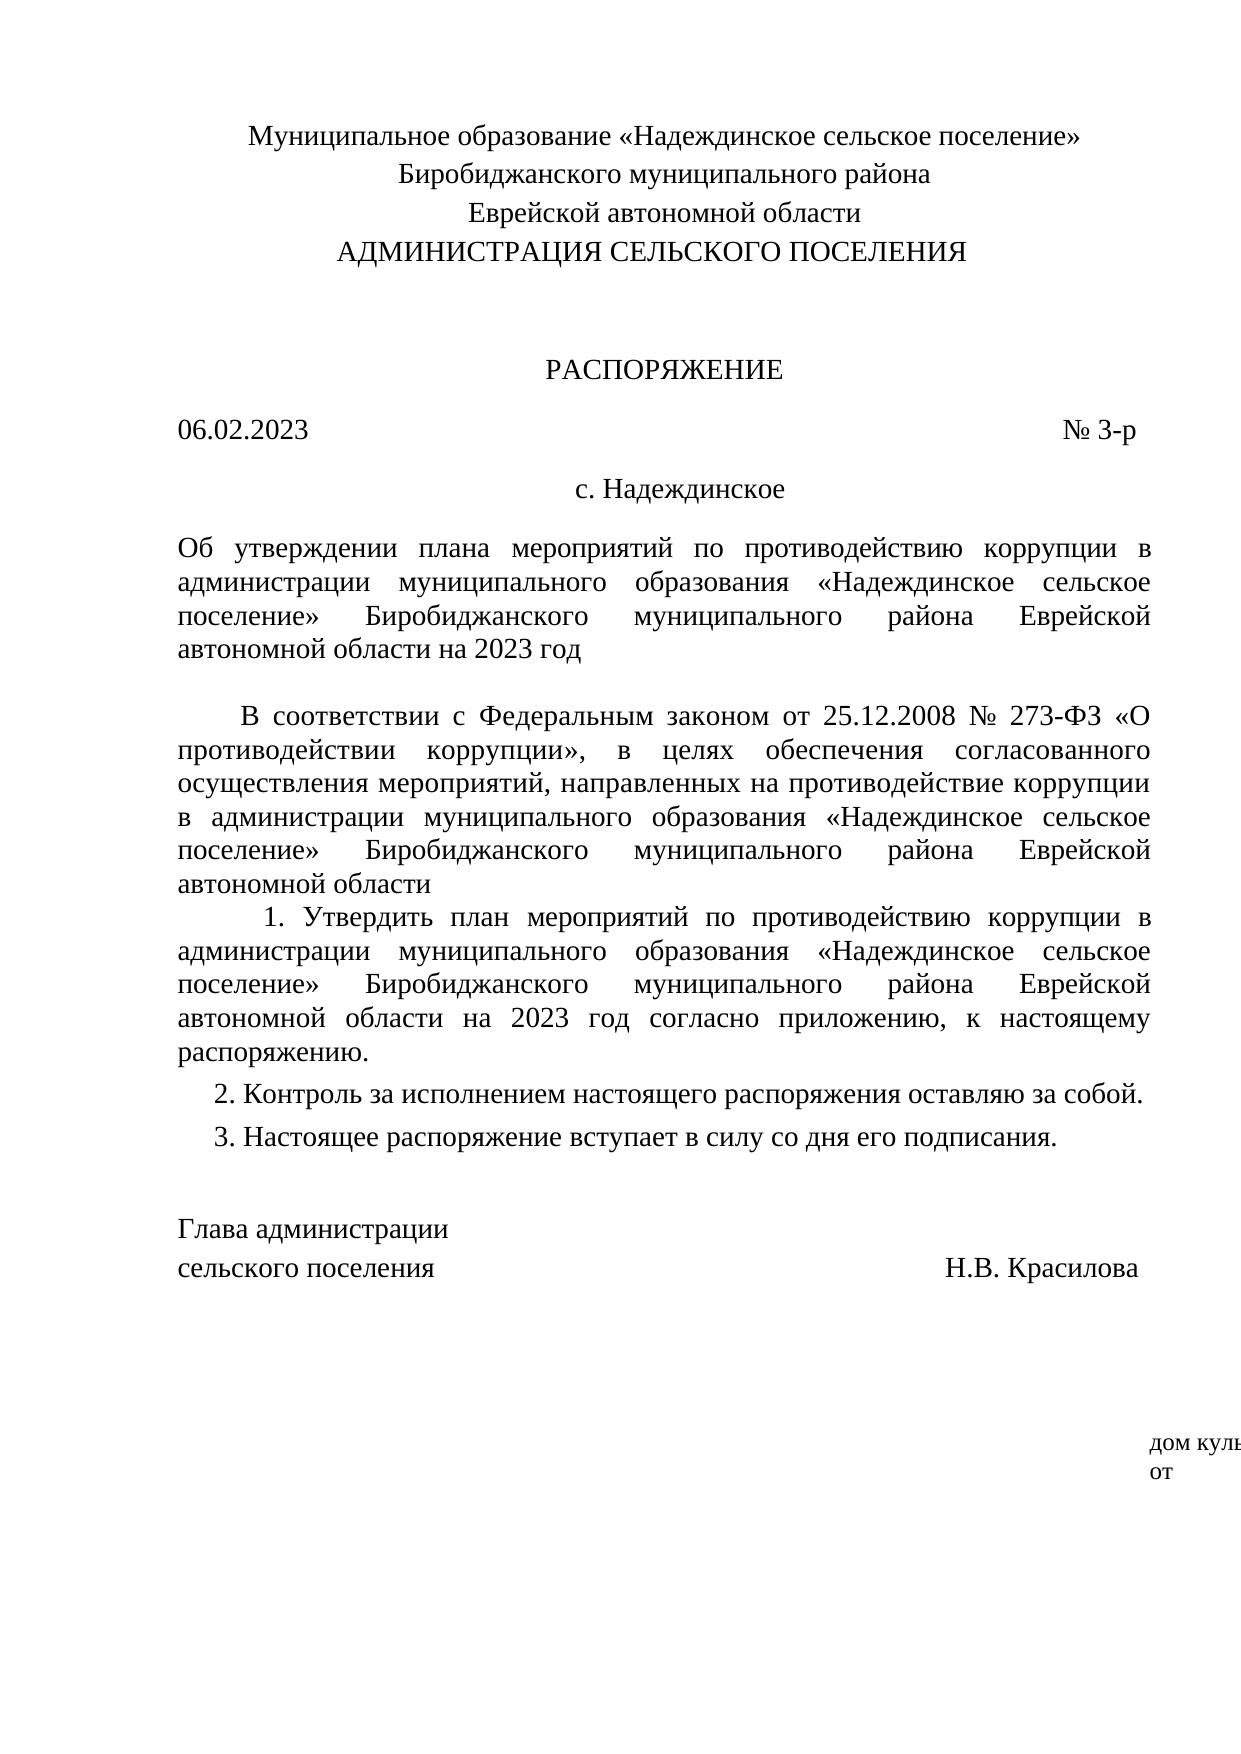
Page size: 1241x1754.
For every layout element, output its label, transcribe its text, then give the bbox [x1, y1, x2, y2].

text АДМИНИСТРАЦИЯ СЕЛЬСКОГО ПОСЕЛЕНИЯ [177, 234, 1152, 267]
text 06.02.2023 № 3-р [177, 412, 1152, 445]
text дом культуры» [1149, 1427, 1240, 1456]
text 2. Контроль за исполнением настоящего распоряжения оставляю за собой. [177, 1067, 1152, 1110]
text от года № [1149, 1456, 1240, 1484]
text сельского поселения Н.В. Красилова [177, 1250, 1152, 1284]
text с. Надеждинское [177, 471, 1152, 505]
text Об утверждении плана мероприятий по противодействию коррупции в администрации муниципального образования «Надеждинское сельское поселение» Биробиджанского муниципального района Еврейской автономной области на 2023 год [177, 531, 1152, 665]
text 1. Утвердить план мероприятий по противодействию коррупции в администрации муниципального образования «Надеждинское сельское поселение» Биробиджанского муниципального района Еврейской автономной области на 2023 год согласно приложению, к настоящему распоряжению. [177, 899, 1152, 1067]
text В соответствии с Федеральным законом от 25.12.2008 № 273-ФЗ «О противодействии коррупции», в целях обеспечения согласованного осуществления мероприятий, направленных на противодействие коррупции в администрации муниципального образования «Надеждинское сельское поселение» Биробиджанского муниципального района Еврейской автономной области [177, 698, 1152, 899]
text РАСПОРЯЖЕНИЕ [177, 352, 1152, 386]
text Еврейской автономной области [177, 195, 1152, 229]
text 3. Настоящее распоряжение вступает в силу со дня его подписания. [177, 1110, 1152, 1152]
text Глава администрации [177, 1212, 1152, 1245]
text Муниципальное образование «Надеждинское сельское поселение» [177, 118, 1152, 152]
text Биробиджанского муниципального района [177, 157, 1152, 190]
